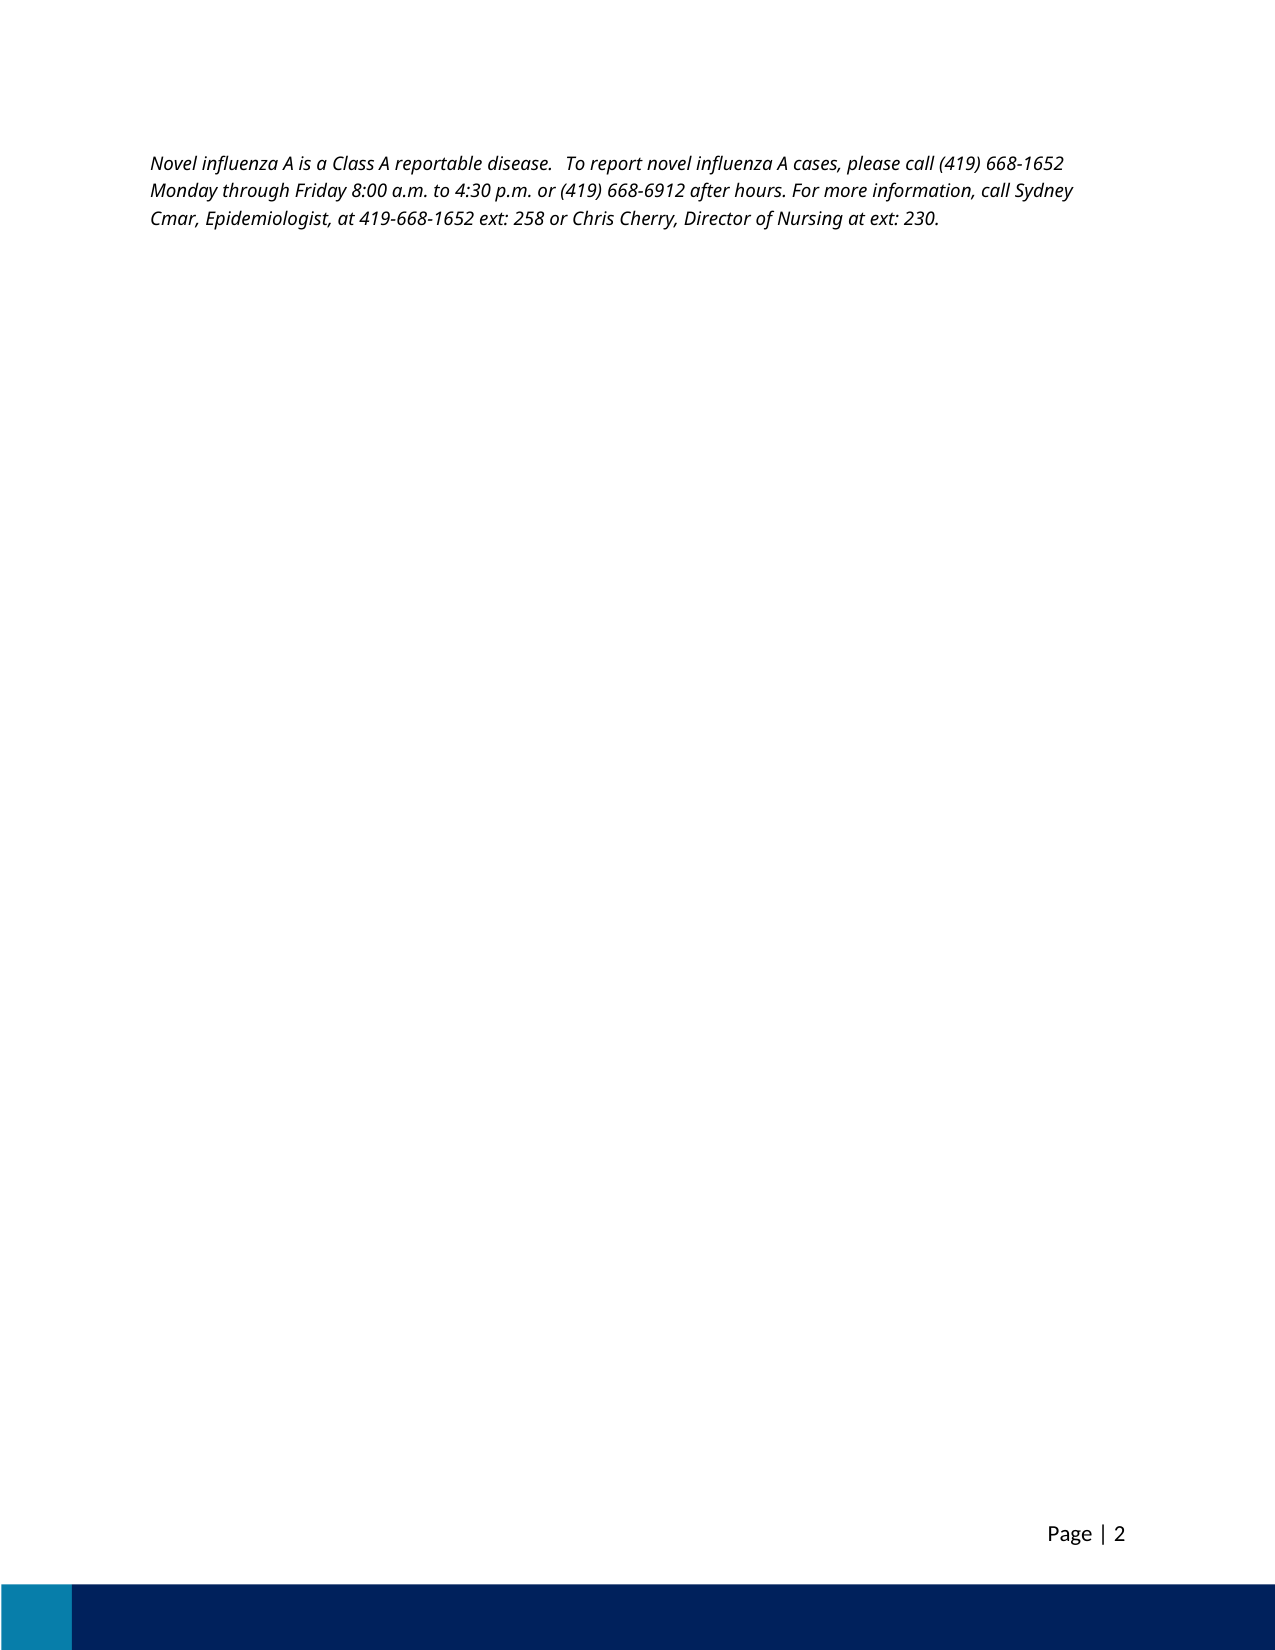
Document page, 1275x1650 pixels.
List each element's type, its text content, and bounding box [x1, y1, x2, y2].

text Novel influenza A is a Class A reportable disease. To report novel influenza A cases, please call (419) 668-1652 Monday through Friday 8:00 a.m. to 4:30 p.m. or (419) 668-6912 after hours. For more information, call Sydney Cmar, Epidemiologist, at 419-668-1652 ext: 258 or Chris Cherry, Director of Nursing at ext: 230. [150, 150, 1125, 231]
